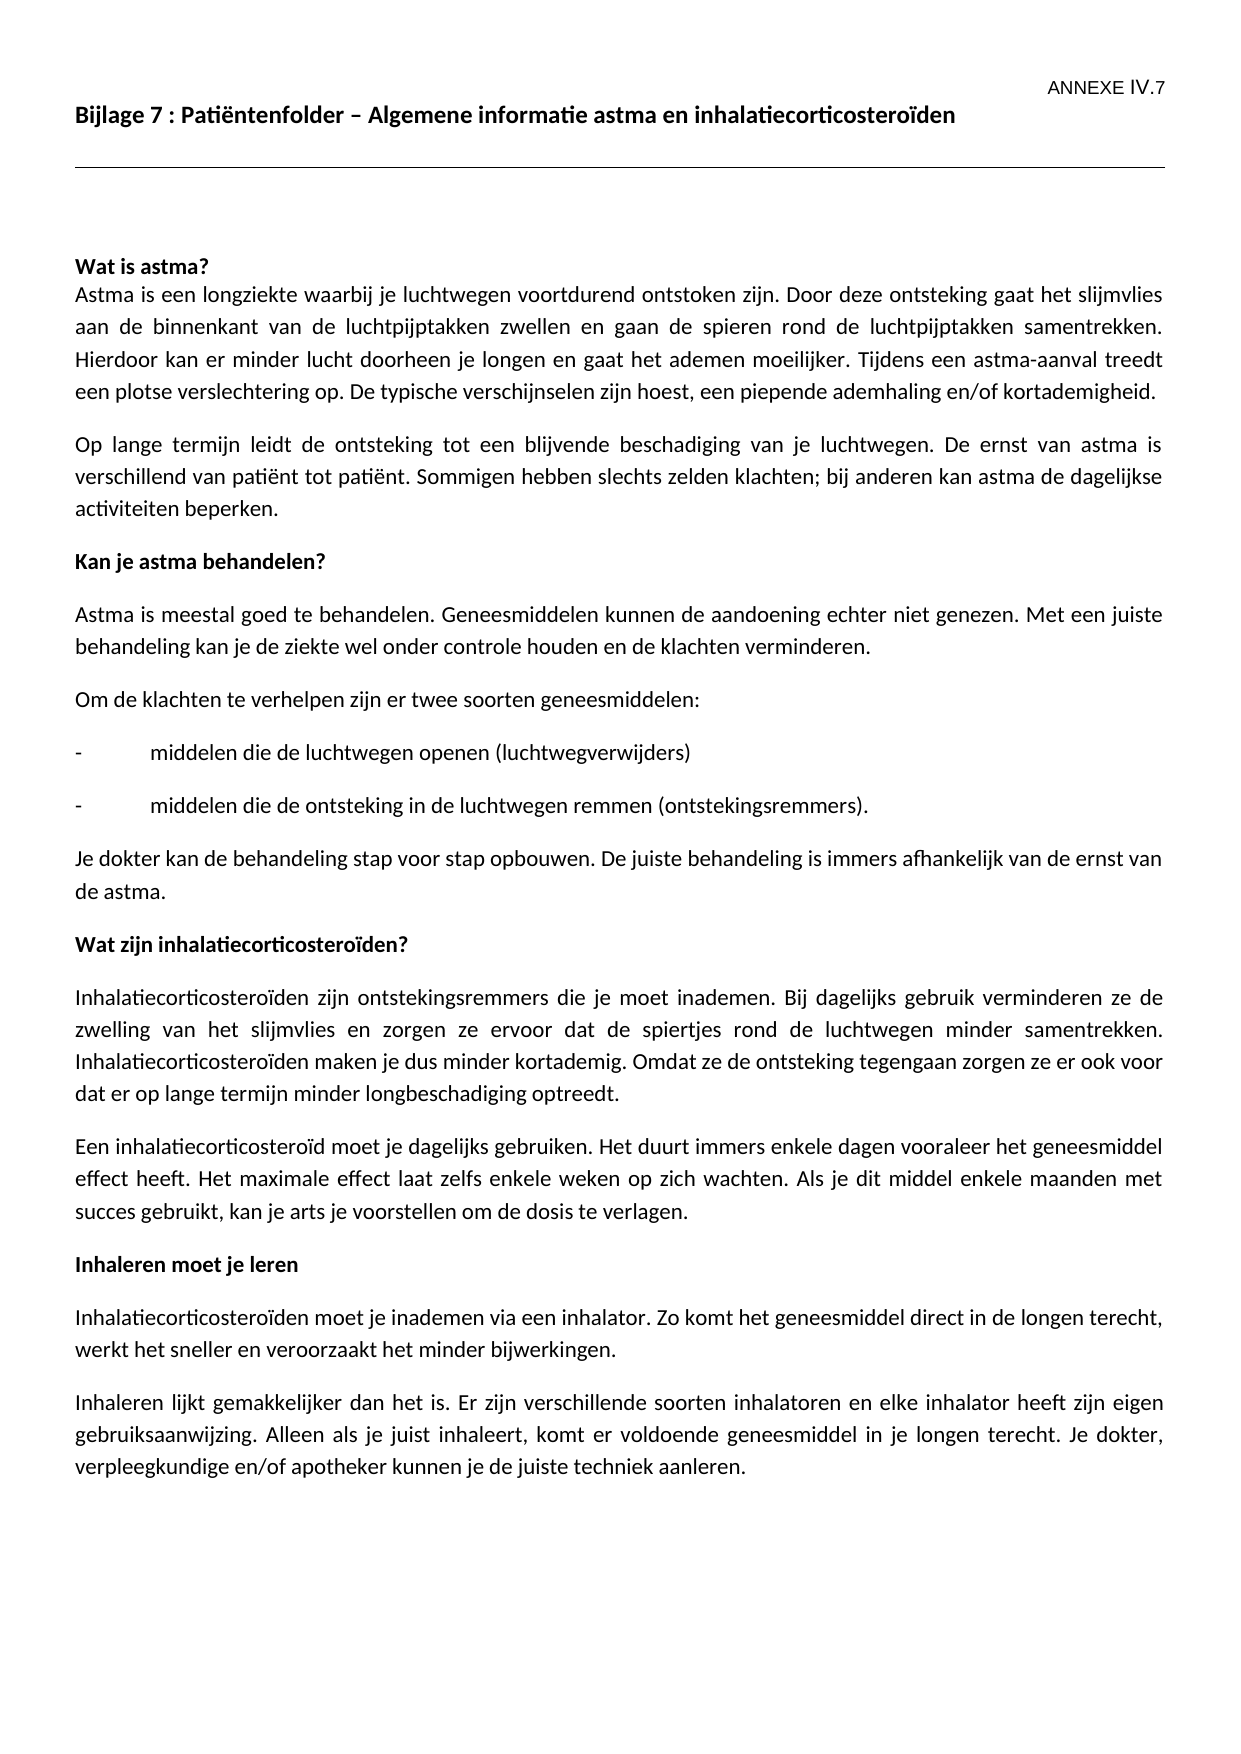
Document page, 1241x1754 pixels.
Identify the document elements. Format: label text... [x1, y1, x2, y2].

text Op lange termijn leidt de ontsteking tot een blijvende beschadiging van je luchtwegen. De ernst van astma is verschillend van patiënt tot patiënt. Sommigen hebben slechts zelden klachten; bij anderen kan astma de dagelijkse activiteiten beperken. [75, 430, 1165, 522]
text Astma is meestal goed te behandelen. Geneesmiddelen kunnen de aandoening echter niet genezen. Met een juiste behandeling kan je de ziekte wel onder controle houden en de klachten verminderen. [75, 600, 1165, 661]
text Inhalatiecorticosteroïden zijn ontstekingsremmers die je moet inademen. Bij dagelijks gebruik verminderen ze de zwelling van het slijmvlies en zorgen ze ervoor dat de spiertjes rond de luchtwegen minder samentrekken. Inhalatiecorticosteroïden maken je dus minder kortademig. Omdat ze de ontsteking tegengaan zorgen ze er ook voor dat er op lange termijn minder longbeschadiging optreedt. [75, 983, 1165, 1107]
text Wat is astma? [75, 252, 1165, 280]
text - middelen die de ontsteking in de luchtwegen remmen (ontstekingsremmers). [75, 792, 1165, 819]
text Je dokter kan de behandeling stap voor stap opbouwen. De juiste behandeling is immers afhankelijk van de ernst van de astma. [75, 844, 1165, 905]
text Kan je astma behandelen? [75, 547, 1165, 575]
text Wat zijn inhalatiecorticosteroïden? [75, 930, 1165, 958]
text Inhalatiecorticosteroïden moet je inademen via een inhalator. Zo komt het geneesmiddel direct in de longen terecht, werkt het sneller en veroorzaakt het minder bijwerkingen. [75, 1303, 1165, 1363]
text - middelen die de luchtwegen openen (luchtwegverwijders) [75, 738, 1165, 767]
text Inhaleren moet je leren [75, 1250, 1165, 1278]
text Een inhalatiecorticosteroïd moet je dagelijks gebruiken. Het duurt immers enkele dagen vooraleer het geneesmiddel effect heeft. Het maximale effect laat zelfs enkele weken op zich wachten. Als je dit middel enkele maanden met succes gebruikt, kan je arts je voorstellen om de dosis te verlagen. [75, 1132, 1165, 1225]
text Inhaleren lijkt gemakkelijker dan het is. Er zijn verschillende soorten inhalatoren en elke inhalator heeft zijn eigen gebruiksaanwijzing. Alleen als je juist inhaleert, komt er voldoende geneesmiddel in je longen terecht. Je dokter, verpleegkundige en/of apotheker kunnen je de juiste techniek aanleren. [75, 1388, 1165, 1480]
text Astma is een longziekte waarbij je luchtwegen voortdurend ontstoken zijn. Door deze ontsteking gaat het slijmvlies aan de binnenkant van de luchtpijptakken zwellen en gaan de spieren rond de luchtpijptakken samentrekken. Hierdoor kan er minder lucht doorheen je longen en gaat het ademen moeilijker. Tijdens een astma-aanval treedt een plotse verslechtering op. De typische verschijnselen zijn hoest, een piepende ademhaling en/of kortademigheid. [75, 280, 1165, 405]
text Om de klachten te verhelpen zijn er twee soorten geneesmiddelen: [75, 686, 1165, 713]
